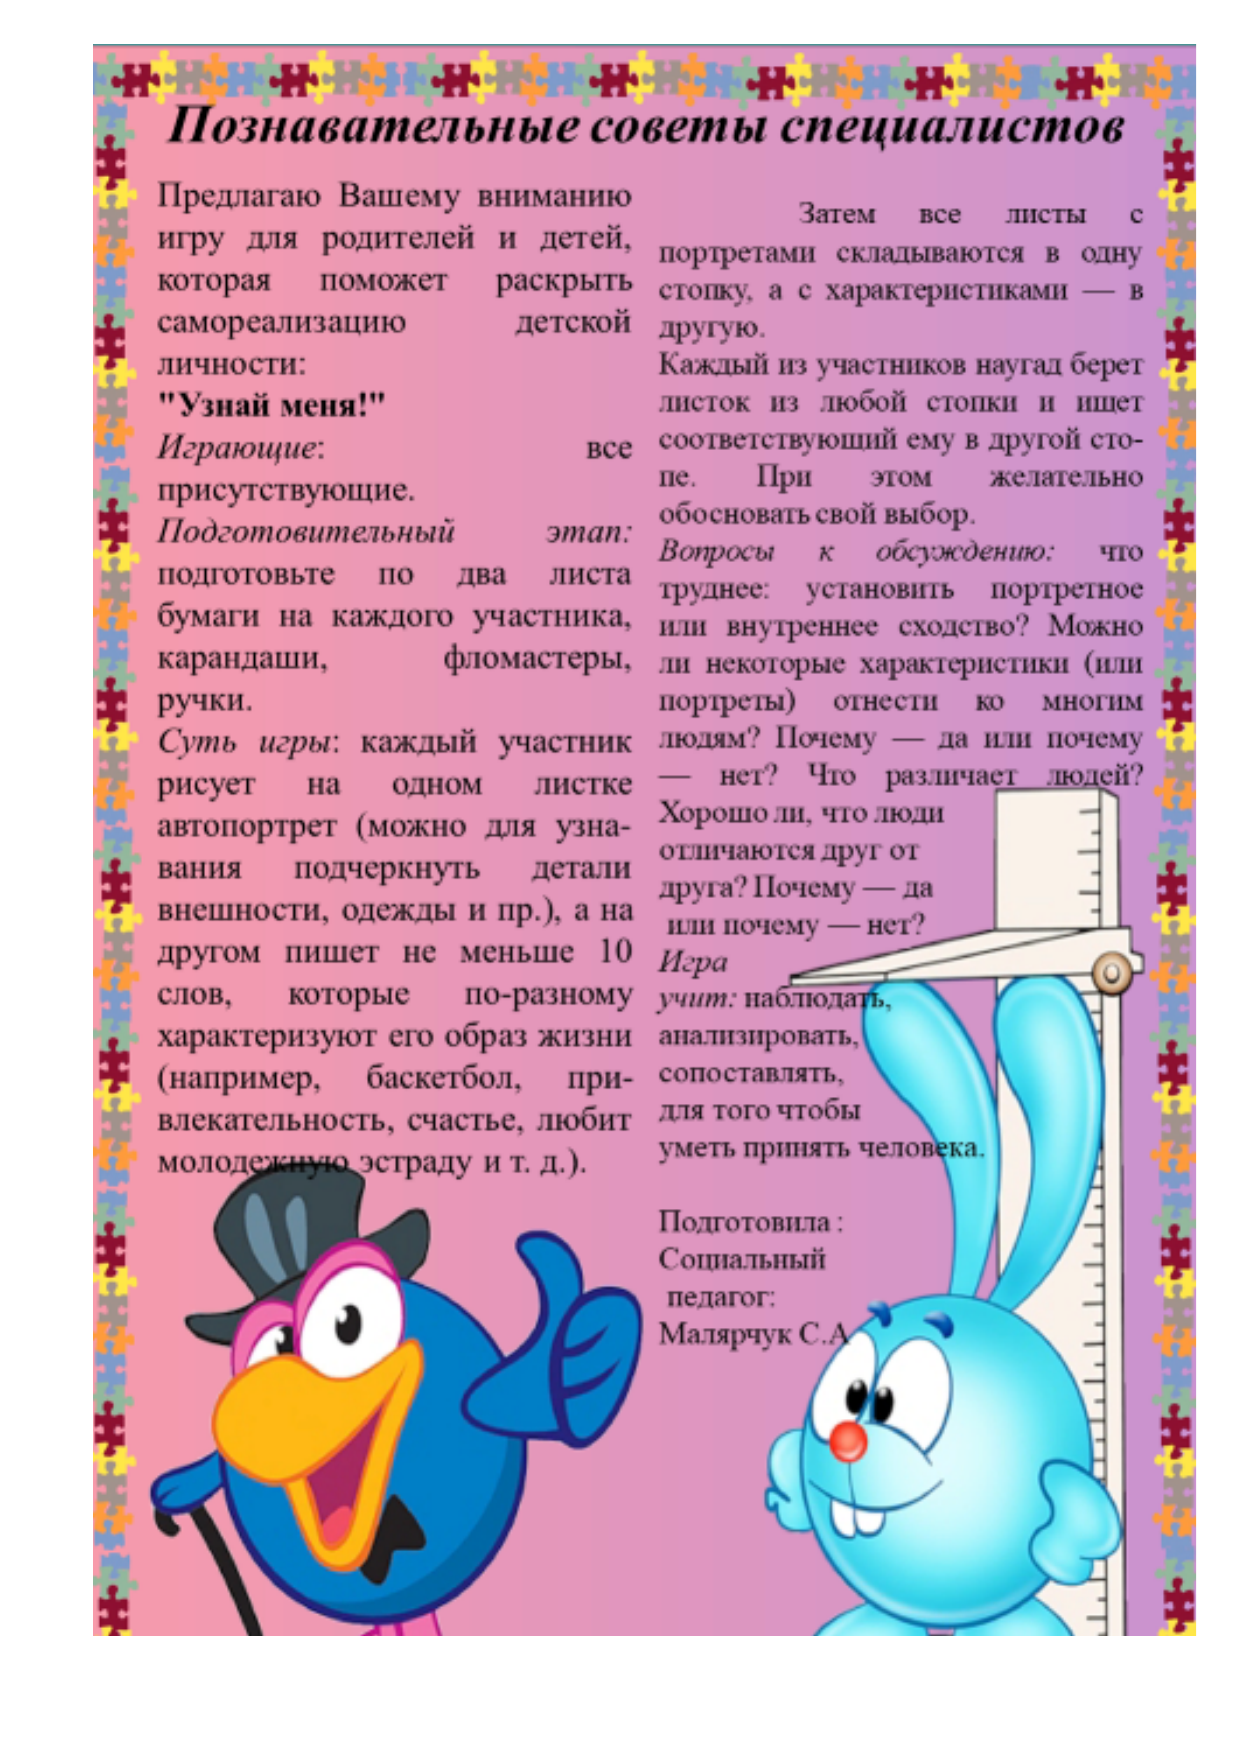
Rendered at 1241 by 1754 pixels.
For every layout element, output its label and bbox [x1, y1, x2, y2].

picture [93, 44, 1197, 1636]
